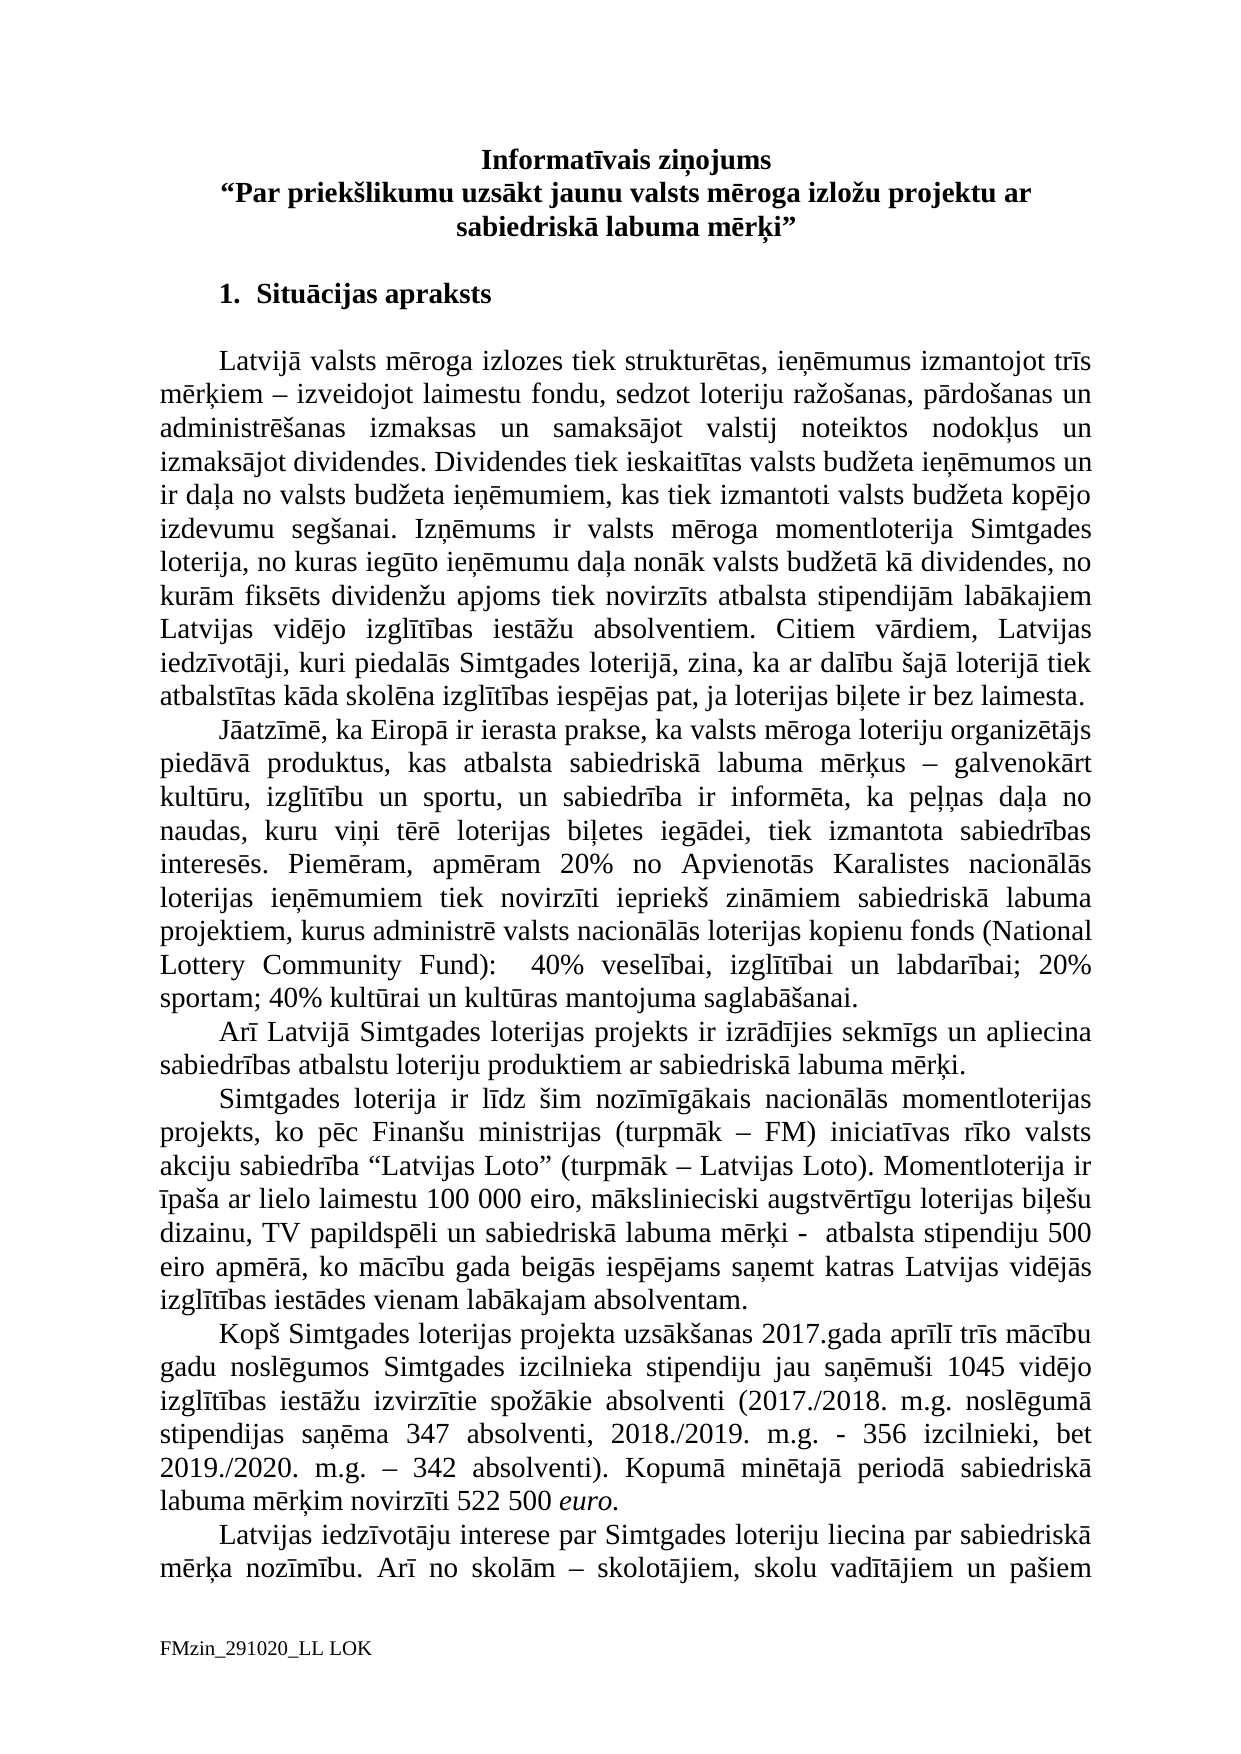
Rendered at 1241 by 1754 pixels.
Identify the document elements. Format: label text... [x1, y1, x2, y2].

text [159, 1517, 1093, 1584]
text Informatīvais ziņojums [159, 142, 1093, 175]
text Jāatzīmē, ka Eiropā ir ierasta prakse, ka valsts mēroga loteriju organizētājs piedāvā produktus, kas atbalsta sabiedriskā labuma mērķus – galvenokārt kultūru, izglītību un sportu, un sabiedrība ir informēta, ka peļņas daļa no naudas, kuru viņi tērē loterijas biļetes iegādei, tiek izmantota sabiedrības interesēs. Piemēram, apmēram 20% no Apvienotās Karalistes nacionālās loterijas ieņēmumiem tiek novirzīti iepriekš zināmiem sabiedriskā labuma projektiem, kurus administrē valsts nacionālās loterijas kopienu fonds (National Lottery Community Fund): 40% veselībai, izglītībai un labdarībai; 20% sportam; 40% kultūrai un kultūras mantojuma saglabāšanai. [159, 712, 1093, 1014]
text Simtgades loterija ir līdz šim nozīmīgākais nacionālās momentloterijas projekts, ko pēc Finanšu ministrijas (turpmāk – FM) iniciatīvas rīko valsts akciju sabiedrība “Latvijas Loto” (turpmāk – Latvijas Loto). Momentloterija ir īpaša ar lielo laimestu 100 000 eiro, mākslinieciski augstvērtīgu loterijas biļešu dizainu, TV papildspēli un sabiedriskā labuma mērķi - atbalsta stipendiju 500 eiro apmērā, ko mācību gada beigās iespējams saņemt katras Latvijas vidējās izglītības iestādes vienam labākajam absolventam. [159, 1081, 1093, 1316]
text Latvijā valsts mēroga izlozes tiek strukturētas, ieņēmumus izmantojot trīs mērķiem – izveidojot laimestu fondu, sedzot loteriju ražošanas, pārdošanas un administrēšanas izmaksas un samaksājot valstij noteiktos nodokļus un izmaksājot dividendes. Dividendes tiek ieskaitītas valsts budžeta ieņēmumos un ir daļa no valsts budžeta ieņēmumiem, kas tiek izmantoti valsts budžeta kopējo izdevumu segšanai. Izņēmums ir valsts mēroga momentloterija Simtgades loterija, no kuras iegūto ieņēmumu daļa nonāk valsts budžetā kā dividendes, no kurām fiksēts dividenžu apjoms tiek novirzīts atbalsta stipendijām labākajiem Latvijas vidējo izglītības iestāžu absolventiem. Citiem vārdiem, Latvijas iedzīvotāji, kuri piedalās Simtgades loterijā, zina, ka ar dalību šajā loterijā tiek atbalstītas kāda skolēna izglītības iespējas pat, ja loterijas biļete ir bez laimesta. [159, 343, 1093, 712]
text Arī Latvijā Simtgades loterijas projekts ir izrādījies sekmīgs un apliecina sabiedrības atbalstu loteriju produktiem ar sabiedriskā labuma mērķi. [159, 1014, 1093, 1081]
text Kopš Simtgades loterijas projekta uzsākšanas 2017.gada aprīlī trīs mācību gadu noslēgumos Simtgades izcilnieka stipendiju jau saņēmuši 1045 vidējo izglītības iestāžu izvirzītie spožākie absolventi (2017./2018. m.g. noslēgumā stipendijas saņēma 347 absolventi, 2018./2019. m.g. - 356 izcilnieki, bet 2019./2020. m.g. – 342 absolventi). Kopumā minētajā periodā sabiedriskā labuma mērķim novirzīti 522 500 euro. [159, 1316, 1093, 1517]
list Situācijas apraksts [218, 276, 1093, 309]
text “Par priekšlikumu uzsākt jaunu valsts mēroga izložu projektu ar sabiedriskā labuma mērķi” [159, 175, 1093, 242]
